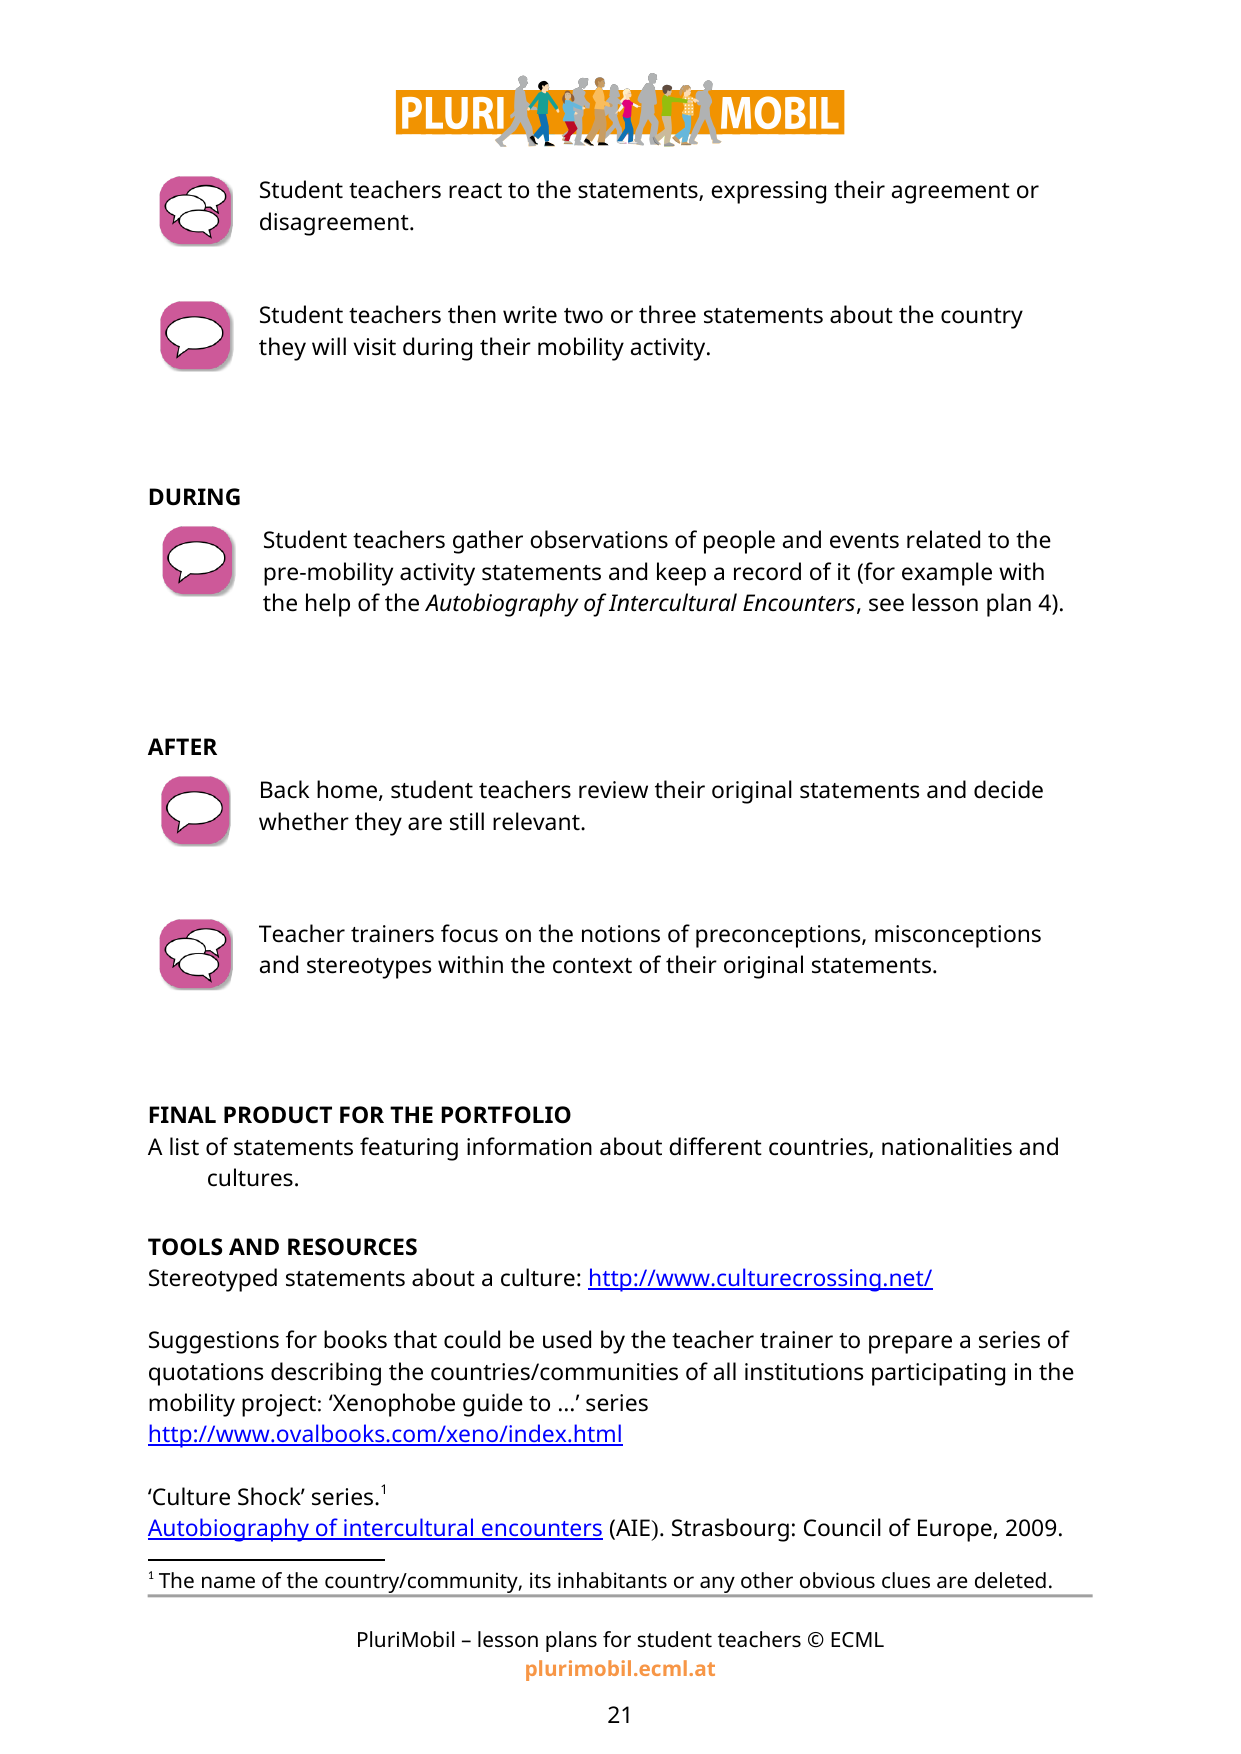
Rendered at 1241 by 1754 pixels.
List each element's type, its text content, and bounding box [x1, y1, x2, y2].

picture [157, 174, 233, 245]
text ‘Culture Shock’ series. [148, 1481, 1093, 1512]
text Autobiography of intercultural encounters (AIE). Strasbourg: Council of Europe, 2009. [148, 1512, 1093, 1543]
text AFTER [148, 731, 1093, 762]
subtitle FINAL PRODUCT FOR THE PORTFOLIO [148, 1099, 1093, 1131]
picture [158, 299, 234, 370]
table_cell Student teachers react to the statements, expressing their agreement or disagreement. [248, 174, 1078, 299]
table_cell Teacher trainers focus on the notions of preconceptions, misconceptions and stereotypes within the context of their original statements. [248, 918, 1078, 1062]
table_cell Student teachers then write two or three statements about the country they will visit during their mobility activity. [248, 299, 1078, 424]
table_header Back home, student teachers review their original statements and decide whether they are still relevant. [248, 774, 1078, 918]
table_header [148, 524, 251, 674]
picture [160, 524, 236, 595]
table_header [148, 774, 247, 918]
table_cell [148, 174, 247, 299]
picture [395, 73, 845, 149]
text DURING [148, 481, 1093, 512]
picture [157, 918, 233, 989]
table_cell [148, 918, 247, 1062]
text Stereotyped statements about a culture: http://www.culturecrossing.net/ [148, 1262, 1093, 1293]
table_header Student teachers gather observations of people and events related to the pre-mobility activity statements and keep a record of it (for example with the help of the Autobiography of Intercultural Encounters, see lesson plan 4). [251, 524, 1082, 674]
picture [159, 774, 231, 845]
text Suggestions for books that could be used by the teacher trainer to prepare a series of quotations describing the countries/communities of all institutions participating in the mobility project: ‘Xenophobe guide to …’ series http://www.ovalbooks.com/xeno/index.html [148, 1324, 1093, 1449]
subtitle TOOLS AND RESOURCES [148, 1231, 1093, 1262]
table_cell [148, 299, 247, 424]
text A list of statements featuring information about different countries, nationalities and cultures. [148, 1131, 1093, 1193]
